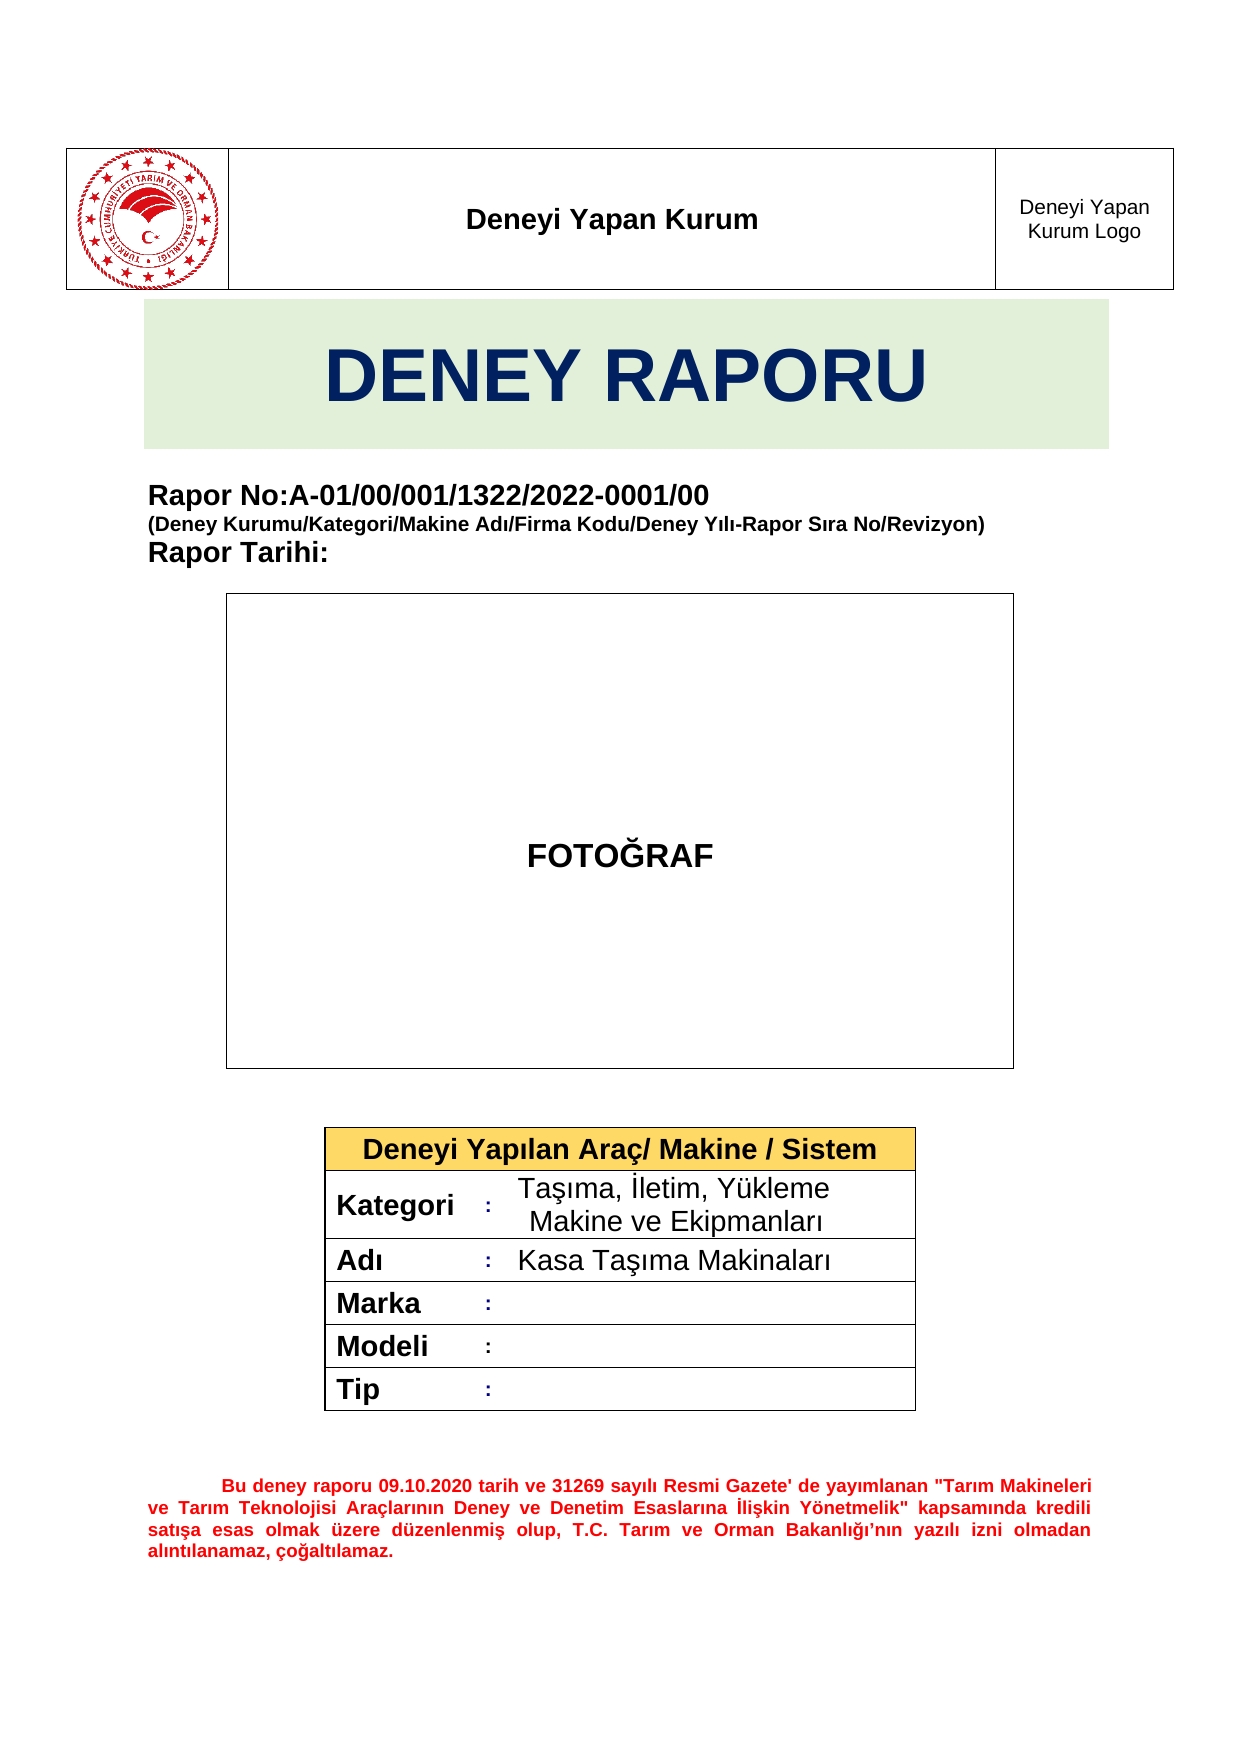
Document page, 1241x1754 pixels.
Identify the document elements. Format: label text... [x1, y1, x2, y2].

table_header Deneyi Yapılan Araç/ Makine / Sistem [326, 1128, 915, 1170]
table_cell Kategori [326, 1171, 473, 1238]
table_cell : [473, 1325, 518, 1367]
table_cell [518, 1325, 915, 1367]
table_cell Kasa Taşıma Makinaları [518, 1239, 915, 1281]
text Rapor No:A-01/00/001/1322/2022-0001/00 [148, 478, 1093, 511]
table_header FOTOĞRAF [227, 594, 1013, 1068]
table_header Deneyi Yapan Kurum Logo [996, 149, 1173, 289]
text Rapor Tarihi: [148, 535, 1093, 569]
table_cell Adı [326, 1239, 473, 1281]
table_cell Taşıma, İletim, Yükleme Makine ve Ekipmanları [518, 1171, 915, 1238]
table_header [219, 149, 228, 289]
table_header Deneyi Yapan Kurum [229, 149, 995, 289]
table_cell [518, 1282, 915, 1324]
text (Deney Kurumu/Kategori/Makine Adı/Firma Kodu/Deney Yılı-Rapor Sıra No/Revizyon) [148, 511, 1093, 535]
table_cell Modeli [326, 1325, 473, 1367]
table_cell : [473, 1282, 518, 1324]
table_cell : [473, 1368, 518, 1409]
table_header [67, 149, 77, 289]
table_cell : [473, 1171, 518, 1238]
picture [77, 148, 219, 290]
table_cell : [473, 1239, 518, 1281]
table_cell Marka [326, 1282, 473, 1324]
text Bu deney raporu 09.10.2020 tarih ve 31269 sayılı Resmi Gazete' de yayımlanan "Tarım Makineleri ve Tarım Teknolojisi Araçlarının Deney ve Denetim Esaslarına İlişkin Yönetmelik" kapsamında kredili satışa esas olmak üzere düzenlenmiş olup, T.C. Tarım ve Orman Bakanlığı’nın yazılı izni olmadan alıntılanamaz, çoğaltılamaz. [148, 1475, 1093, 1562]
table_cell [518, 1368, 915, 1409]
table_cell Tip [326, 1368, 473, 1409]
